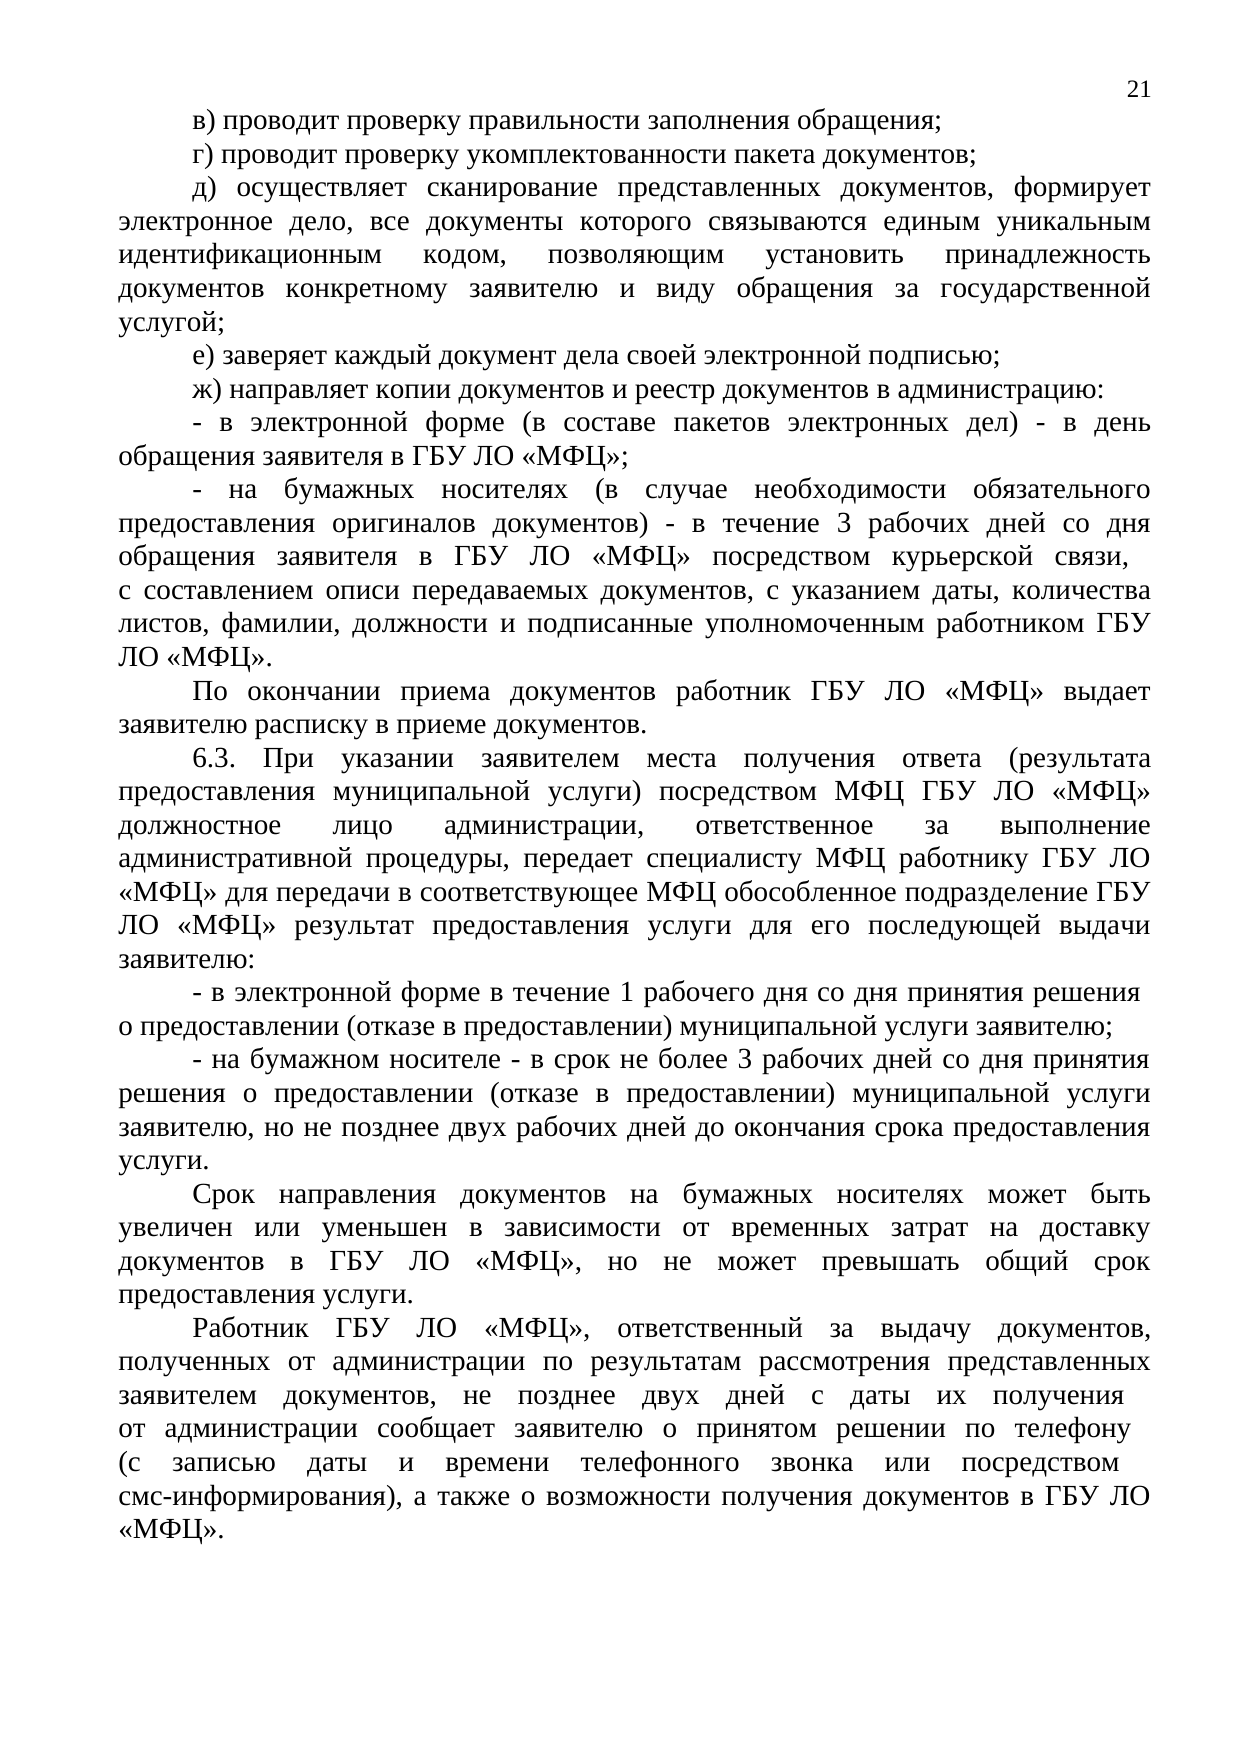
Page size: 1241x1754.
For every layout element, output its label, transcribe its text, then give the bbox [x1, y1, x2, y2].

text - в электронной форме в течение 1 рабочего дня со дня принятия решения о предоставлении (отказе в предоставлении) муниципальной услуги заявителю; [118, 974, 1152, 1042]
text - на бумажном носителе - в срок не более 3 рабочих дней со дня принятия решения о предоставлении (отказе в предоставлении) муниципальной услуги заявителю, но не позднее двух рабочих дней до окончания срока предоставления услуги. [118, 1042, 1152, 1176]
text Работник ГБУ ЛО «МФЦ», ответственный за выдачу документов, полученных от администрации по результатам рассмотрения представленных заявителем документов, не позднее двух дней с даты их получения от администрации сообщает заявителю о принятом решении по телефону (с записью даты и времени телефонного звонка или посредством смс-информирования), а также о возможности получения документов в ГБУ ЛО «МФЦ». [118, 1310, 1152, 1545]
text Срок направления документов на бумажных носителях может быть увеличен или уменьшен в зависимости от временных затрат на доставку документов в ГБУ ЛО «МФЦ», но не может превышать общий срок предоставления услуги. [118, 1176, 1152, 1310]
text е) заверяет каждый документ дела своей электронной подписью; [118, 337, 1152, 371]
text По окончании приема документов работник ГБУ ЛО «МФЦ» выдает заявителю расписку в приеме документов. [118, 673, 1152, 740]
text г) проводит проверку укомплектованности пакета документов; [118, 136, 1152, 169]
text ж) направляет копии документов и реестр документов в администрацию: [118, 371, 1152, 404]
text - в электронной форме (в составе пакетов электронных дел) - в день обращения заявителя в ГБУ ЛО «МФЦ»; [118, 404, 1152, 471]
text 6.3. При указании заявителем места получения ответа (результата предоставления муниципальной услуги) посредством МФЦ ГБУ ЛО «МФЦ» должностное лицо администрации, ответственное за выполнение административной процедуры, передает специалисту МФЦ работнику ГБУ ЛО «МФЦ» для передачи в соответствующее МФЦ обособленное подразделение ГБУ ЛО «МФЦ» результат предоставления услуги для его последующей выдачи заявителю: [118, 740, 1152, 974]
text д) осуществляет сканирование представленных документов, формирует электронное дело, все документы которого связываются единым уникальным идентификационным кодом, позволяющим установить принадлежность документов конкретному заявителю и виду обращения за государственной услугой; [118, 169, 1152, 337]
text - на бумажных носителях (в случае необходимости обязательного предоставления оригиналов документов) - в течение 3 рабочих дней со дня обращения заявителя в ГБУ ЛО «МФЦ» посредством курьерской связи, с составлением описи передаваемых документов, с указанием даты, количества листов, фамилии, должности и подписанные уполномоченным работником ГБУ ЛО «МФЦ». [118, 471, 1152, 673]
text в) проводит проверку правильности заполнения обращения; [118, 102, 1152, 136]
